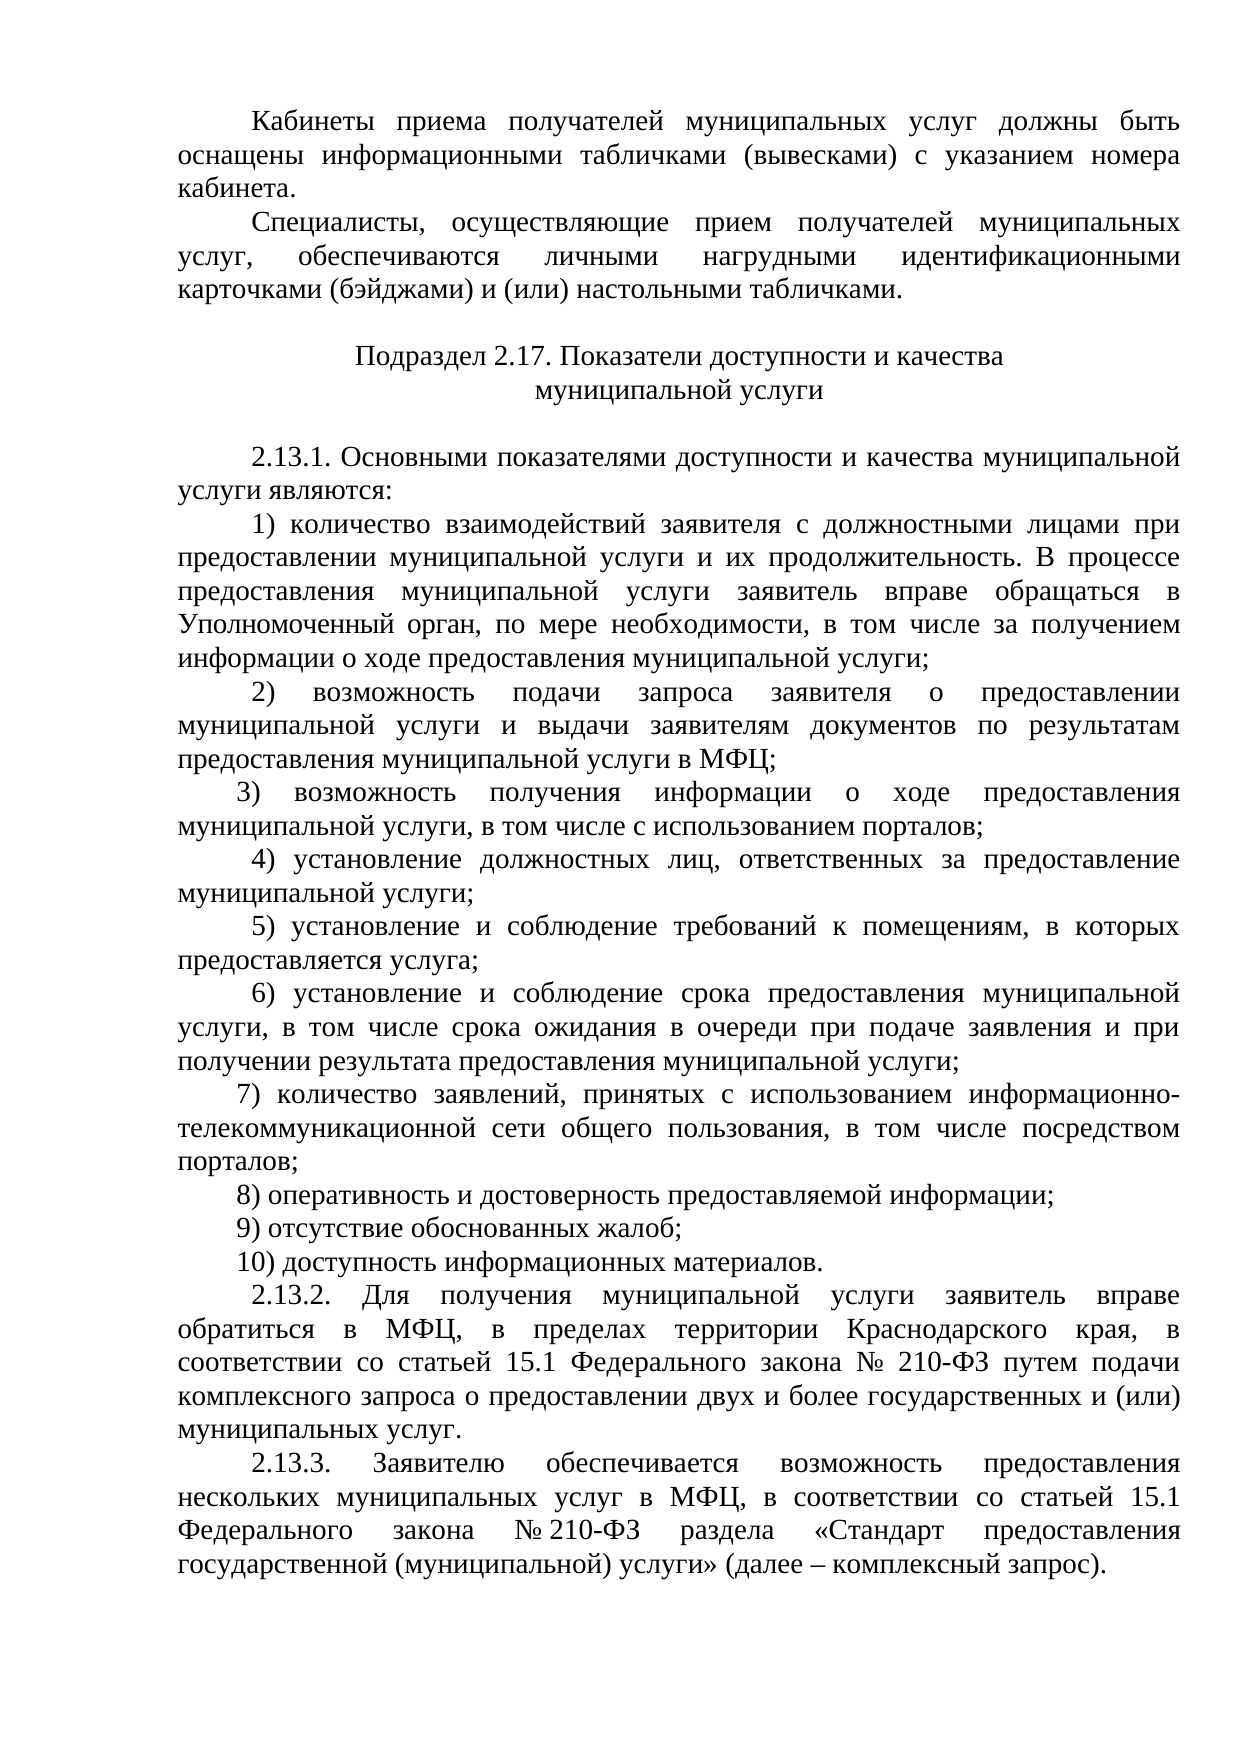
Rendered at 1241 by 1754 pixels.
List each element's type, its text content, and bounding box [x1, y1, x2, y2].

text 5) установление и соблюдение требований к помещениям, в которых предоставляется услуга; [177, 908, 1181, 976]
text 2.13.1. Основными показателями доступности и качества муниципальной услуги являются: [177, 439, 1181, 506]
text 3) возможность получения информации о ходе предоставления муниципальной услуги, в том числе с использованием порталов; [177, 774, 1181, 841]
text муниципальной услуги [177, 372, 1181, 405]
text 7) количество заявлений, принятых с использованием информационно-телекоммуникационной сети общего пользования, в том числе посредством порталов; [177, 1076, 1181, 1177]
text Кабинеты приема получателей муниципальных услуг должны быть оснащены информационными табличками (вывесками) с указанием номера кабинета. [177, 103, 1181, 204]
text 1) количество взаимодействий заявителя с должностными лицами при предоставлении муниципальной услуги и их продолжительность. В процессе предоставления муниципальной услуги заявитель вправе обращаться в Уполномоченный орган, по мере необходимости, в том числе за получением информации о ходе предоставления муниципальной услуги; [177, 506, 1181, 674]
text 2) возможность подачи запроса заявителя о предоставлении муниципальной услуги и выдачи заявителям документов по результатам предоставления муниципальной услуги в МФЦ; [177, 674, 1181, 774]
text 6) установление и соблюдение срока предоставления муниципальной услуги, в том числе срока ожидания в очереди при подаче заявления и при получении результата предоставления муниципальной услуги; [177, 976, 1181, 1076]
text 4) установление должностных лиц, ответственных за предоставление муниципальной услуги; [177, 841, 1181, 908]
text 9) отсутствие обоснованных жалоб; [177, 1210, 1181, 1244]
text 8) оперативность и достоверность предоставляемой информации; [177, 1177, 1181, 1210]
text Специалисты, осуществляющие прием получателей муниципальных услуг, обеспечиваются личными нагрудными идентификационными карточками (бэйджами) и (или) настольными табличками. [177, 204, 1181, 305]
text 10) доступность информационных материалов. [177, 1244, 1181, 1277]
text Подраздел 2.17. Показатели доступности и качества [177, 338, 1181, 372]
text 2.13.2. Для получения муниципальной услуги заявитель вправе обратиться в МФЦ, в пределах территории Краснодарского края, в соответствии со статьей 15.1 Федерального закона № 210-ФЗ путем подачи комплексного запроса о предоставлении двух и более государственных и (или) муниципальных услуг. [177, 1277, 1181, 1445]
text 2.13.3. Заявителю обеспечивается возможность предоставления нескольких муниципальных услуг в МФЦ, в соответствии со статьей 15.1 Федерального закона № 210-ФЗ раздела «Стандарт предоставления государственной (муниципальной) услуги» (далее – комплексный запрос). [177, 1445, 1181, 1579]
